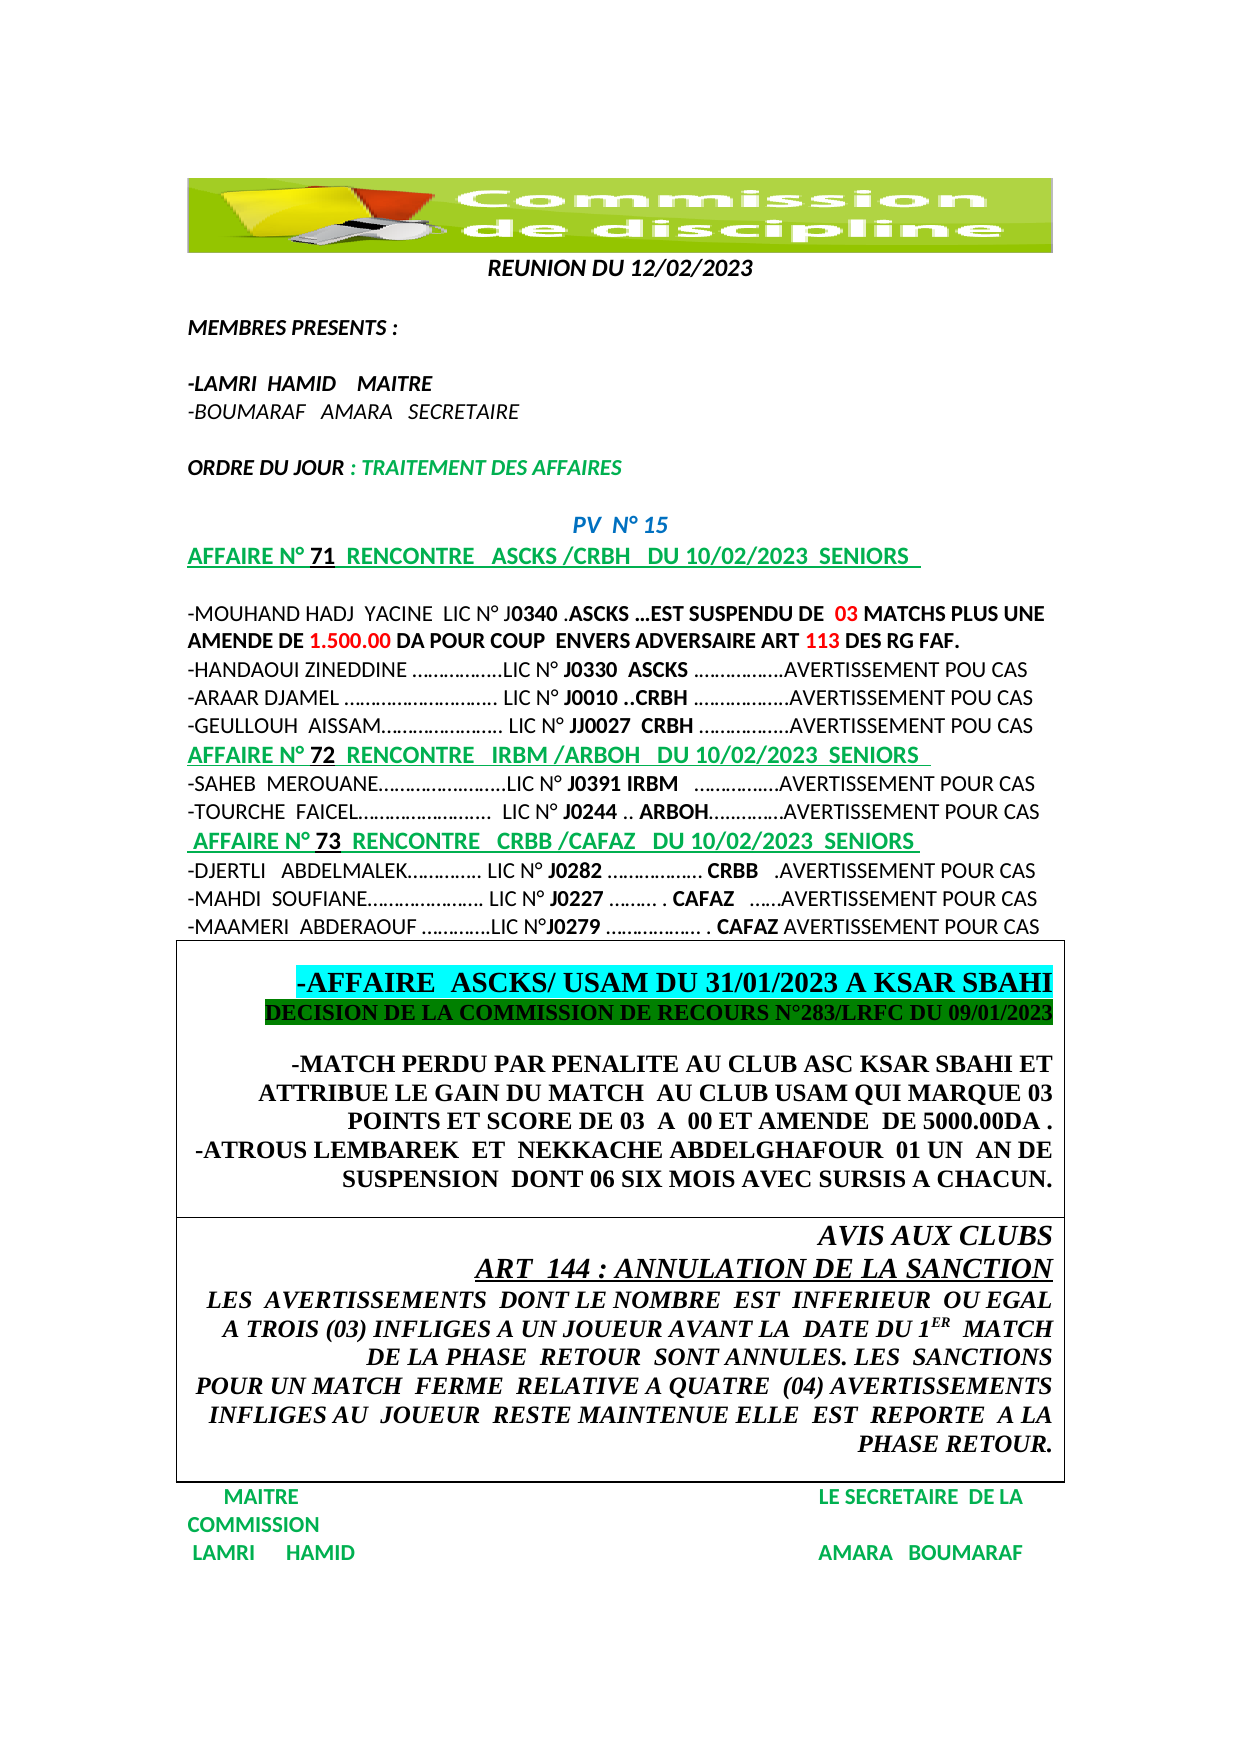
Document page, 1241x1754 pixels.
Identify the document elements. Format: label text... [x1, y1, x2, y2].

text -LAMRI HAMID MAITRE [187, 369, 1053, 397]
text -MOUHAND HADJ YACINE LIC N° J0340 .ASCKS …EST SUSPENDU DE 03 MATCHS PLUS UNE AMENDE DE 1.500.00 DA POUR COUP ENVERS ADVERSAIRE ART 113 DES RG FAF. [187, 599, 1053, 655]
text -ARAAR DJAMEL ……………………….. LIC N° J0010 ..CRBH .……………..AVERTISSEMENT POU CAS [187, 683, 1053, 711]
text REUNION DU 12/02/2023 [187, 253, 1053, 283]
text -BOUMARAF AMARA SECRETAIRE [187, 397, 1053, 426]
picture [187, 178, 1053, 253]
text -TOURCHE FAICEL………………….... LIC N° J0244 .. ARBOH…..………AVERTISSEMENT POUR CAS [187, 797, 1053, 825]
text -GEULLOUH AISSAM………………….. LIC N° JJ0027 CRBH ……………..AVERTISSEMENT POU CAS [187, 711, 1053, 739]
text -DJERTLI ABDELMALEK………….. LIC N° J0282 ……………… CRBB .AVERTISSEMENT POUR CAS [187, 856, 1053, 884]
text MEMBRES PRESENTS : [187, 313, 1053, 341]
text PV N° 15 [187, 509, 1053, 540]
text AFFAIRE N° 71 RENCONTRE ASCKS /CRBH DU 10/02/2023 SENIORS [187, 540, 1053, 571]
text -HANDAOUI ZINEDDINE ……………..LIC N° J0330 ASCKS .…………….AVERTISSEMENT POU CAS [187, 655, 1053, 683]
text -MAAMERI ABDERAOUF ………….LIC N°J0279 ……………… . CAFAZ AVERTISSEMENT POUR CAS [187, 912, 1053, 940]
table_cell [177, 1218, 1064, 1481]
text AFFAIRE N° 73 RENCONTRE CRBB /CAFAZ DU 10/02/2023 SENIORS [187, 825, 1053, 856]
text -MAHDI SOUFIANE…………………. LIC N° J0227 ……… . CAFAZ ……AVERTISSEMENT POUR CAS [187, 884, 1053, 912]
text -SAHEB MEROUANE…………….……..LIC N° J0391 IRBM ………….…AVERTISSEMENT POUR CAS [187, 769, 1053, 797]
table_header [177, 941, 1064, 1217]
text MAITRE LE SECRETAIRE DE LA COMMISSION [187, 1483, 1053, 1538]
text ORDRE DU JOUR : TRAITEMENT DES AFFAIRES [187, 453, 1053, 482]
text AFFAIRE N° 72 RENCONTRE IRBM /ARBOH DU 10/02/2023 SENIORS [187, 739, 1053, 769]
text LAMRI HAMID AMARA BOUMARAF [187, 1538, 1053, 1567]
